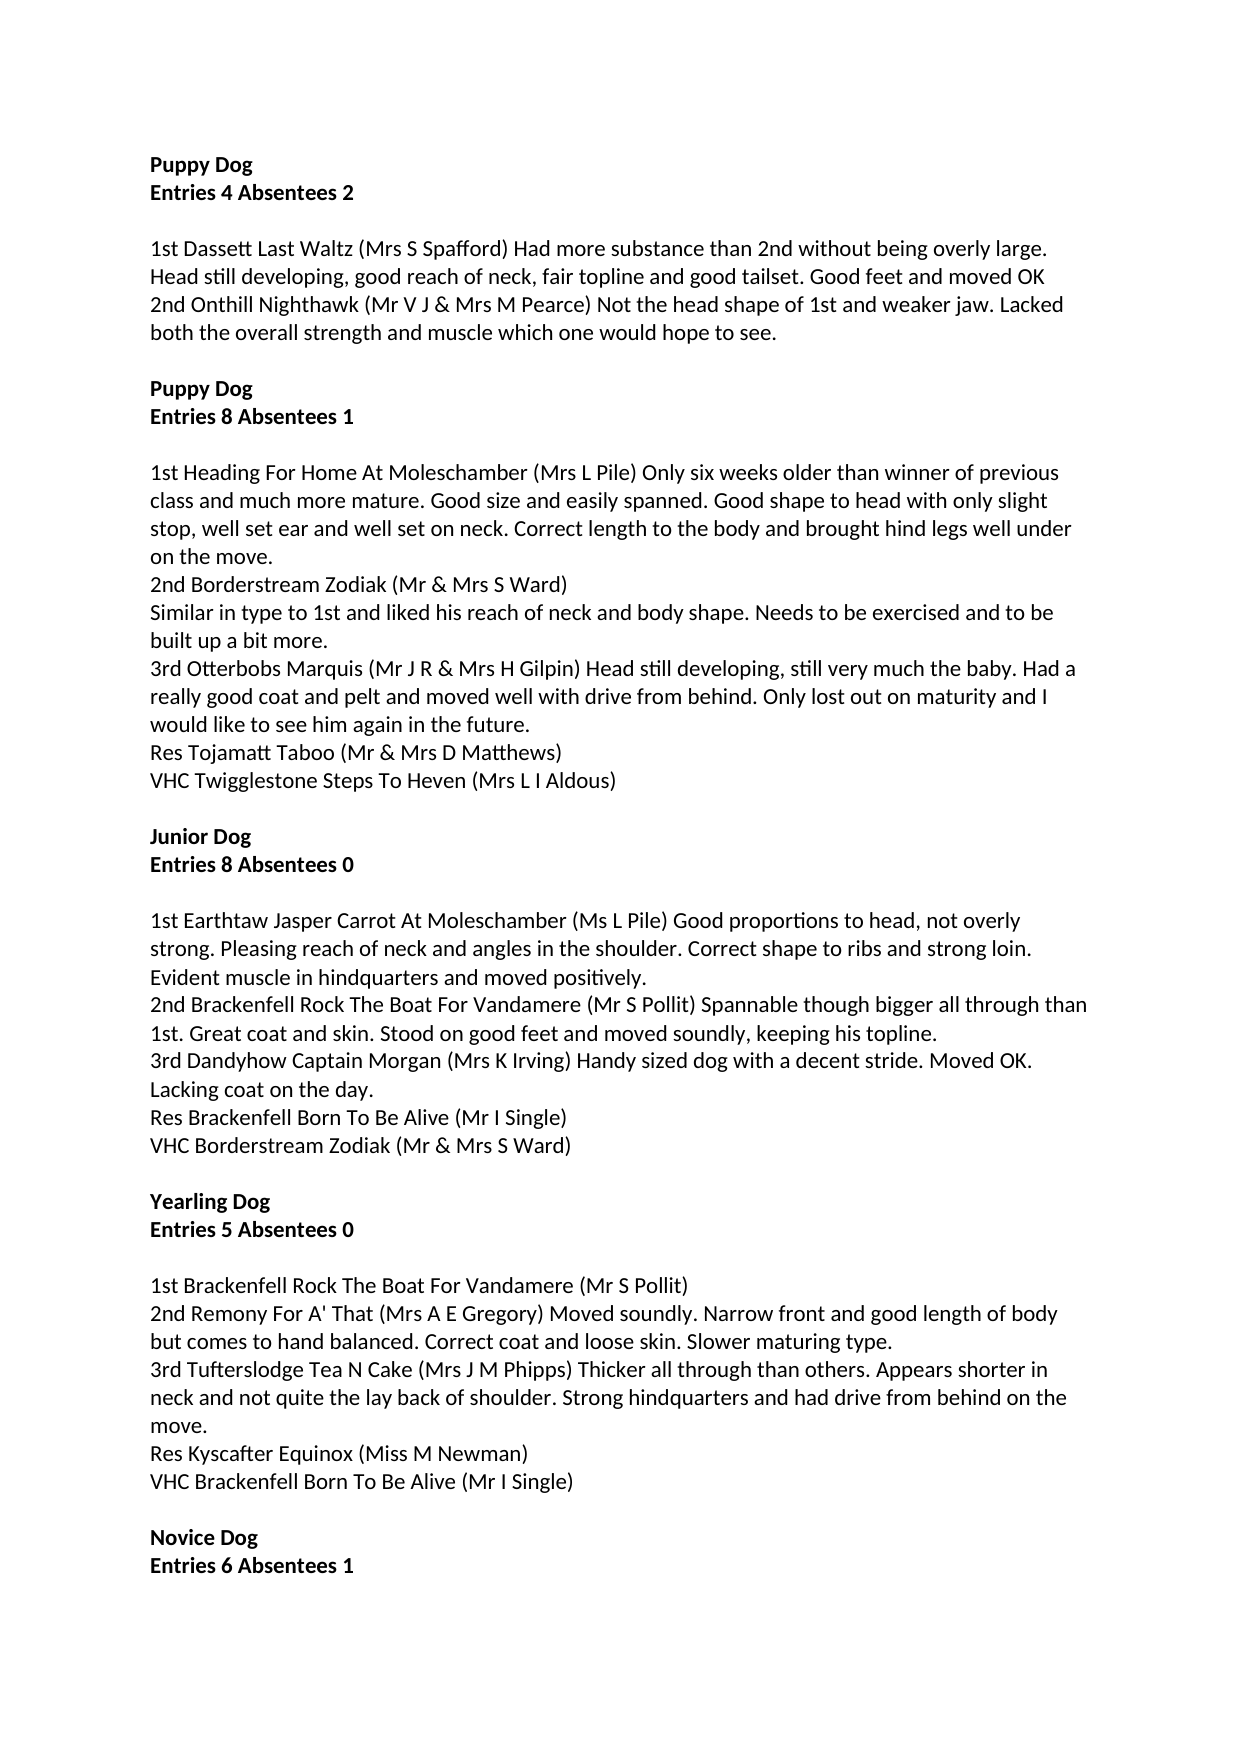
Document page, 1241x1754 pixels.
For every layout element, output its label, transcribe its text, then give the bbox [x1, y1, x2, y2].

text 2nd Onthill Nighthawk (Mr V J & Mrs M Pearce) Not the head shape of 1st and weaker jaw. Lacked both the overall strength and muscle which one would hope to see. [150, 290, 1090, 346]
text Res Tojamatt Taboo (Mr & Mrs D Matthews) [150, 738, 1090, 766]
text Entries 8 Absentees 0 [150, 851, 1090, 878]
text 1st Earthtaw Jasper Carrot At Moleschamber (Ms L Pile) Good proportions to head, not overly strong. Pleasing reach of neck and angles in the shoulder. Correct shape to ribs and strong loin. Evident muscle in hindquarters and moved positively. [150, 907, 1090, 991]
text VHC Brackenfell Born To Be Alive (Mr I Single) [150, 1467, 1090, 1495]
text VHC Borderstream Zodiak (Mr & Mrs S Ward) [150, 1131, 1090, 1159]
text Entries 6 Absentees 1 [150, 1551, 1090, 1579]
text 2nd Borderstream Zodiak (Mr & Mrs S Ward) [150, 570, 1090, 598]
text Res Kyscafter Equinox (Miss M Newman) [150, 1439, 1090, 1467]
text Puppy Dog [150, 150, 1090, 178]
text 3rd Otterbobs Marquis (Mr J R & Mrs H Gilpin) Head still developing, still very much the baby. Had a really good coat and pelt and moved well with drive from behind. Only lost out on maturity and I would like to see him again in the future. [150, 654, 1090, 738]
text 3rd Tufterslodge Tea N Cake (Mrs J M Phipps) Thicker all through than others. Appears shorter in neck and not quite the lay back of shoulder. Strong hindquarters and had drive from behind on the move. [150, 1355, 1090, 1439]
text Entries 4 Absentees 2 [150, 178, 1090, 206]
text Res Brackenfell Born To Be Alive (Mr I Single) [150, 1103, 1090, 1131]
text Similar in type to 1st and liked his reach of neck and body shape. Needs to be exercised and to be built up a bit more. [150, 598, 1090, 654]
text Puppy Dog [150, 374, 1090, 402]
text Junior Dog [150, 822, 1090, 851]
text Yearling Dog [150, 1187, 1090, 1215]
text VHC Twigglestone Steps To Heven (Mrs L I Aldous) [150, 766, 1090, 794]
text 2nd Remony For A' That (Mrs A E Gregory) Moved soundly. Narrow front and good length of body but comes to hand balanced. Correct coat and loose skin. Slower maturing type. [150, 1299, 1090, 1355]
text Entries 5 Absentees 0 [150, 1215, 1090, 1243]
text 1st Brackenfell Rock The Boat For Vandamere (Mr S Pollit) [150, 1271, 1090, 1299]
text 2nd Brackenfell Rock The Boat For Vandamere (Mr S Pollit) Spannable though bigger all through than 1st. Great coat and skin. Stood on good feet and moved soundly, keeping his topline. [150, 991, 1090, 1047]
text Entries 8 Absentees 1 [150, 402, 1090, 430]
text 1st Heading For Home At Moleschamber (Mrs L Pile) Only six weeks older than winner of previous class and much more mature. Good size and easily spanned. Good shape to head with only slight stop, well set ear and well set on neck. Correct length to the body and brought hind legs well under on the move. [150, 458, 1090, 570]
text 3rd Dandyhow Captain Morgan (Mrs K Irving) Handy sized dog with a decent stride. Moved OK. Lacking coat on the day. [150, 1047, 1090, 1103]
text 1st Dassett Last Waltz (Mrs S Spafford) Had more substance than 2nd without being overly large. Head still developing, good reach of neck, fair topline and good tailset. Good feet and moved OK [150, 234, 1090, 290]
text Novice Dog [150, 1523, 1090, 1551]
